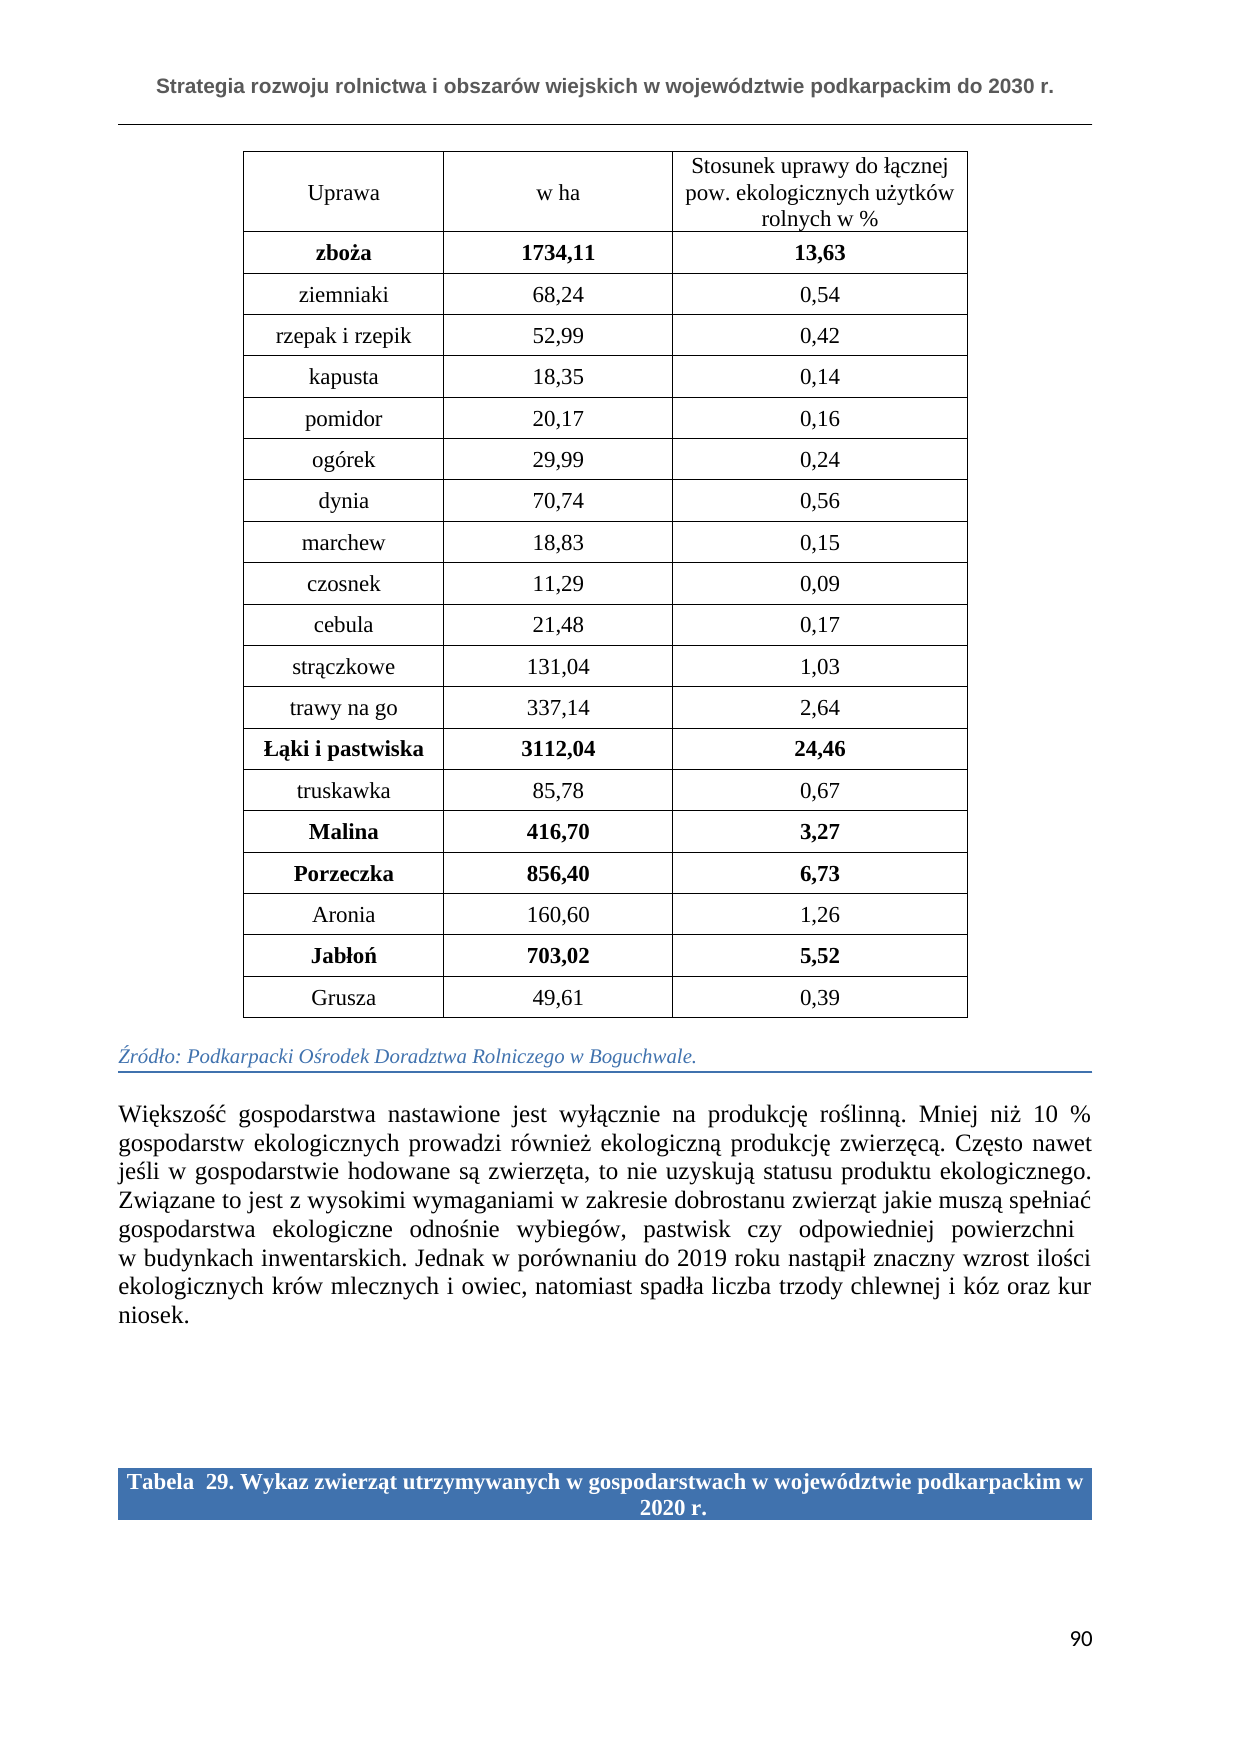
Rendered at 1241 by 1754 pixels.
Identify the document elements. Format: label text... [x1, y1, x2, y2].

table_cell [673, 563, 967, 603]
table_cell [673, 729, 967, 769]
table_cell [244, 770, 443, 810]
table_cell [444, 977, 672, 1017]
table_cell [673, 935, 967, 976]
text Źródło: Podkarpacki Ośrodek Doradztwa Rolniczego w Boguchwale. [118, 1044, 1092, 1071]
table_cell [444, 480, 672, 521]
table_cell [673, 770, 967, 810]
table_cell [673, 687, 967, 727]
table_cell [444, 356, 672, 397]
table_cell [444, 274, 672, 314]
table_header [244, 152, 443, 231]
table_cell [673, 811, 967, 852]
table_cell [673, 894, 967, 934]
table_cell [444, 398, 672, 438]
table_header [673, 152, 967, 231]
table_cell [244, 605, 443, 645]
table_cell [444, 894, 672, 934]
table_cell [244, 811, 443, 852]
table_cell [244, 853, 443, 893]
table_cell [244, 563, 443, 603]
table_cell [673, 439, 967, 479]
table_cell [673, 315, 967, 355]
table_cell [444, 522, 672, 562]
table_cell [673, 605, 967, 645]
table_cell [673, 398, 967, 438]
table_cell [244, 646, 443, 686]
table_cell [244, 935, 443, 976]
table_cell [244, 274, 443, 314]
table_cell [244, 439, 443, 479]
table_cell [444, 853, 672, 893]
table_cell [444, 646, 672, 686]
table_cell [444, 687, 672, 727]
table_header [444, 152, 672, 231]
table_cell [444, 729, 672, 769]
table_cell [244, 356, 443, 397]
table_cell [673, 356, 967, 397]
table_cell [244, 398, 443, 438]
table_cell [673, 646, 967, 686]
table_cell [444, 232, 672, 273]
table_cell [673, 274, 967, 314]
text Tabela 29. Wykaz zwierząt utrzymywanych w gospodarstwach w województwie podkarpackim w 2020 r. [118, 1468, 1092, 1520]
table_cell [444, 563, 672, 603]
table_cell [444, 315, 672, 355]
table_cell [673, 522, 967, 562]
text Większość gospodarstwa nastawione jest wyłącznie na produkcję roślinną. Mniej niż 10 % gospodarstw ekologicznych prowadzi również ekologiczną produkcję zwierzęcą. Często nawet jeśli w gospodarstwie hodowane są zwierzęta, to nie uzyskują statusu produktu ekologicznego. Związane to jest z wysokimi wymaganiami w zakresie dobrostanu zwierząt jakie muszą spełniać gospodarstwa ekologiczne odnośnie wybiegów, pastwisk czy odpowiedniej powierzchni w budynkach inwentarskich. Jednak w porównaniu do 2019 roku nastąpił znaczny wzrost ilości ekologicznych krów mlecznych i owiec, natomiast spadła liczba trzody chlewnej i kóz oraz kur niosek. [118, 1099, 1092, 1329]
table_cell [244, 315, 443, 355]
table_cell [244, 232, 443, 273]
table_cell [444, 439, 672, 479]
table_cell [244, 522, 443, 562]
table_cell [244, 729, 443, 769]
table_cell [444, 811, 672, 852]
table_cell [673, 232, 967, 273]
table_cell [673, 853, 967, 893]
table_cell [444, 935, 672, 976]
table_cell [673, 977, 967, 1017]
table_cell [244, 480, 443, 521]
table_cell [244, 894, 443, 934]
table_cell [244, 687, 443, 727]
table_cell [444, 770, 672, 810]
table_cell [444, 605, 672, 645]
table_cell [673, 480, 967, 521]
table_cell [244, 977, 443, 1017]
